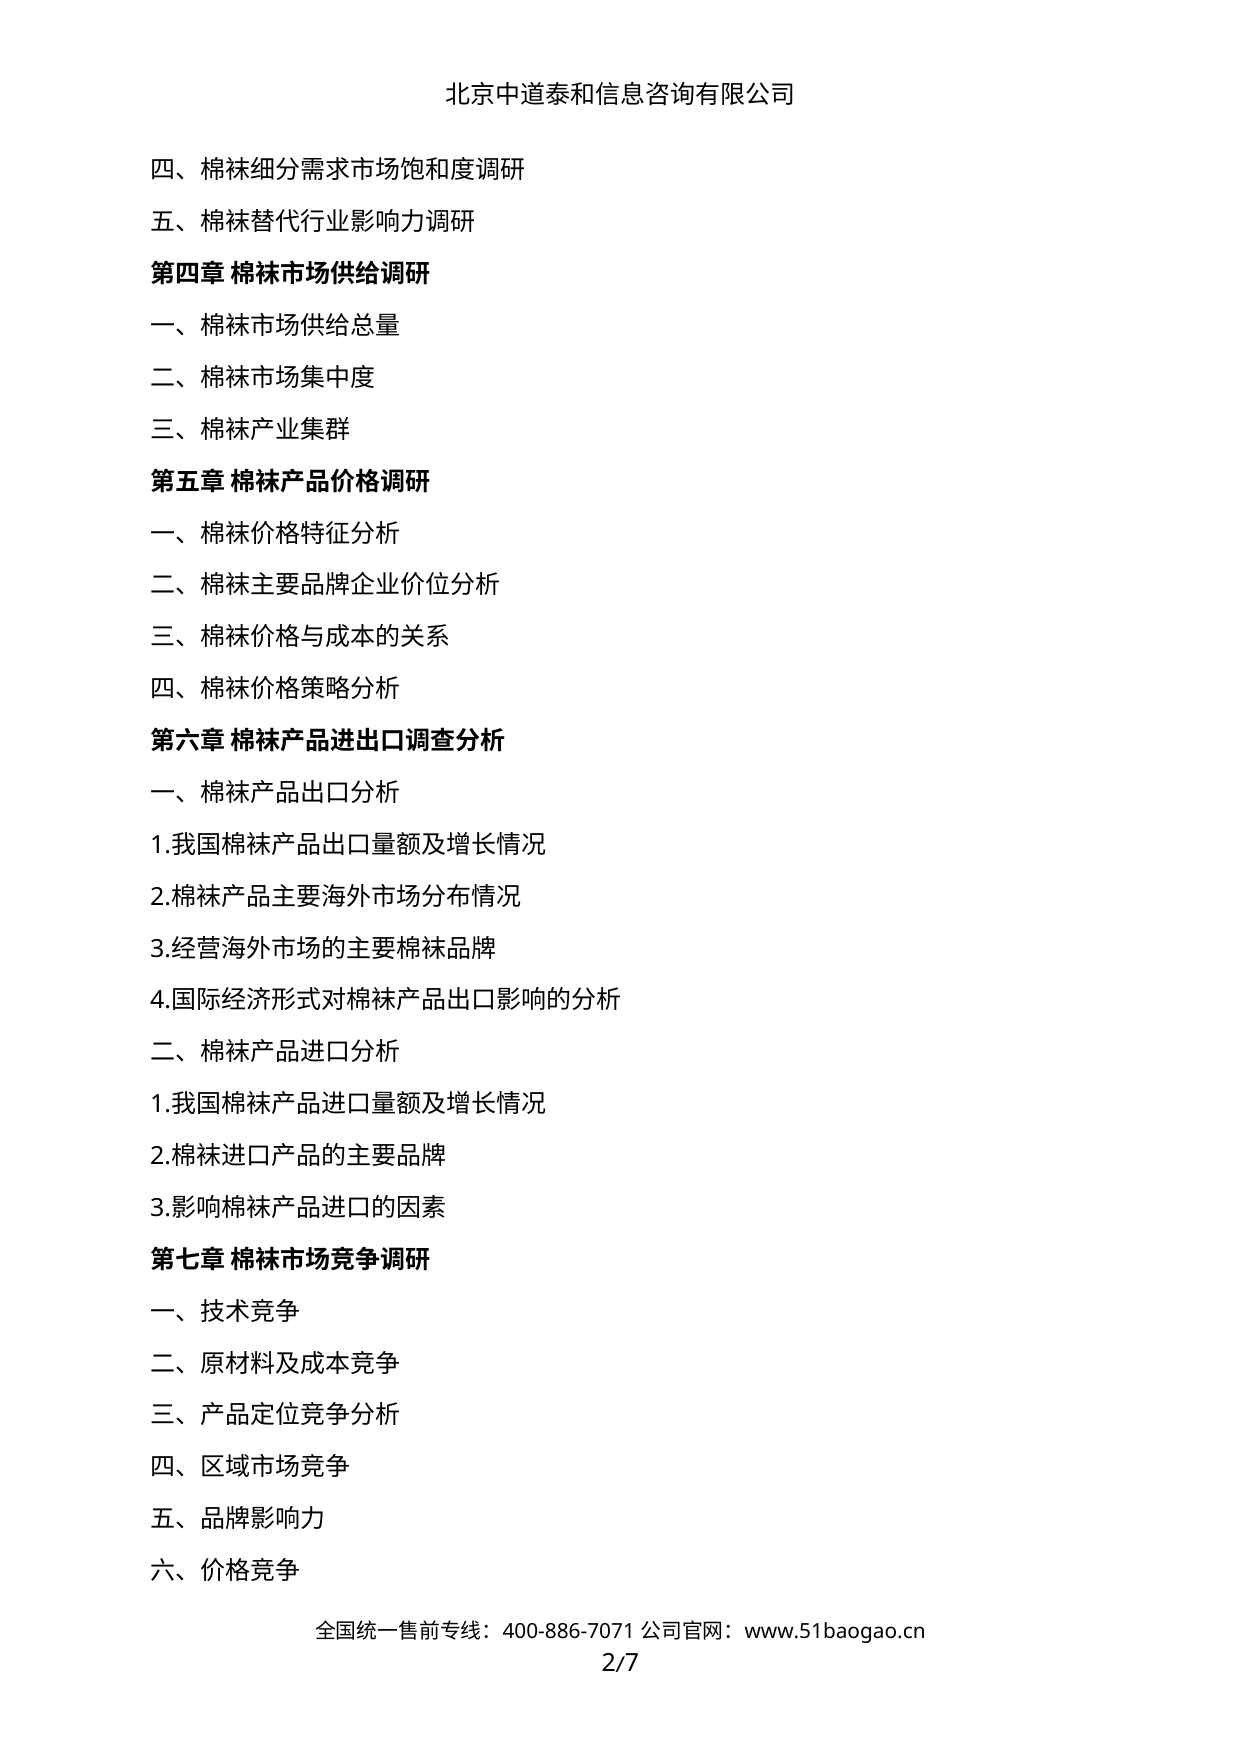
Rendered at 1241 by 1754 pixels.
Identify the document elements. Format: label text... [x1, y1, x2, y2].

text 2.棉袜进口产品的主要品牌 [150, 1136, 1090, 1172]
text 第六章 棉袜产品进出口调查分析 [150, 721, 1090, 757]
text 四、棉袜细分需求市场饱和度调研 [150, 150, 1090, 186]
text 五、品牌影响力 [150, 1499, 1090, 1535]
text 一、棉袜产品出口分析 [150, 772, 1090, 809]
text 一、棉袜价格特征分析 [150, 513, 1090, 549]
text 一、棉袜市场供给总量 [150, 306, 1090, 342]
text 第七章 棉袜市场竞争调研 [150, 1239, 1090, 1276]
text 三、产品定位竞争分析 [150, 1395, 1090, 1431]
text 三、棉袜产业集群 [150, 409, 1090, 446]
text 3.影响棉袜产品进口的因素 [150, 1187, 1090, 1224]
text 一、技术竞争 [150, 1291, 1090, 1327]
text 四、棉袜价格策略分析 [150, 669, 1090, 705]
text 1.我国棉袜产品出口量额及增长情况 [150, 824, 1090, 861]
text 3.经营海外市场的主要棉袜品牌 [150, 928, 1090, 964]
text 2.棉袜产品主要海外市场分布情况 [150, 876, 1090, 912]
text 1.我国棉袜产品进口量额及增长情况 [150, 1084, 1090, 1120]
text 二、原材料及成本竞争 [150, 1343, 1090, 1379]
text 二、棉袜产品进口分析 [150, 1032, 1090, 1068]
text 第五章 棉袜产品价格调研 [150, 461, 1090, 497]
text 五、棉袜替代行业影响力调研 [150, 202, 1090, 238]
text 4.国际经济形式对棉袜产品出口影响的分析 [150, 980, 1090, 1016]
text 二、棉袜主要品牌企业价位分析 [150, 565, 1090, 601]
text 二、棉袜市场集中度 [150, 357, 1090, 394]
text 四、区域市场竞争 [150, 1447, 1090, 1483]
text 六、价格竞争 [150, 1551, 1090, 1587]
text 第四章 棉袜市场供给调研 [150, 254, 1090, 290]
text 三、棉袜价格与成本的关系 [150, 617, 1090, 653]
